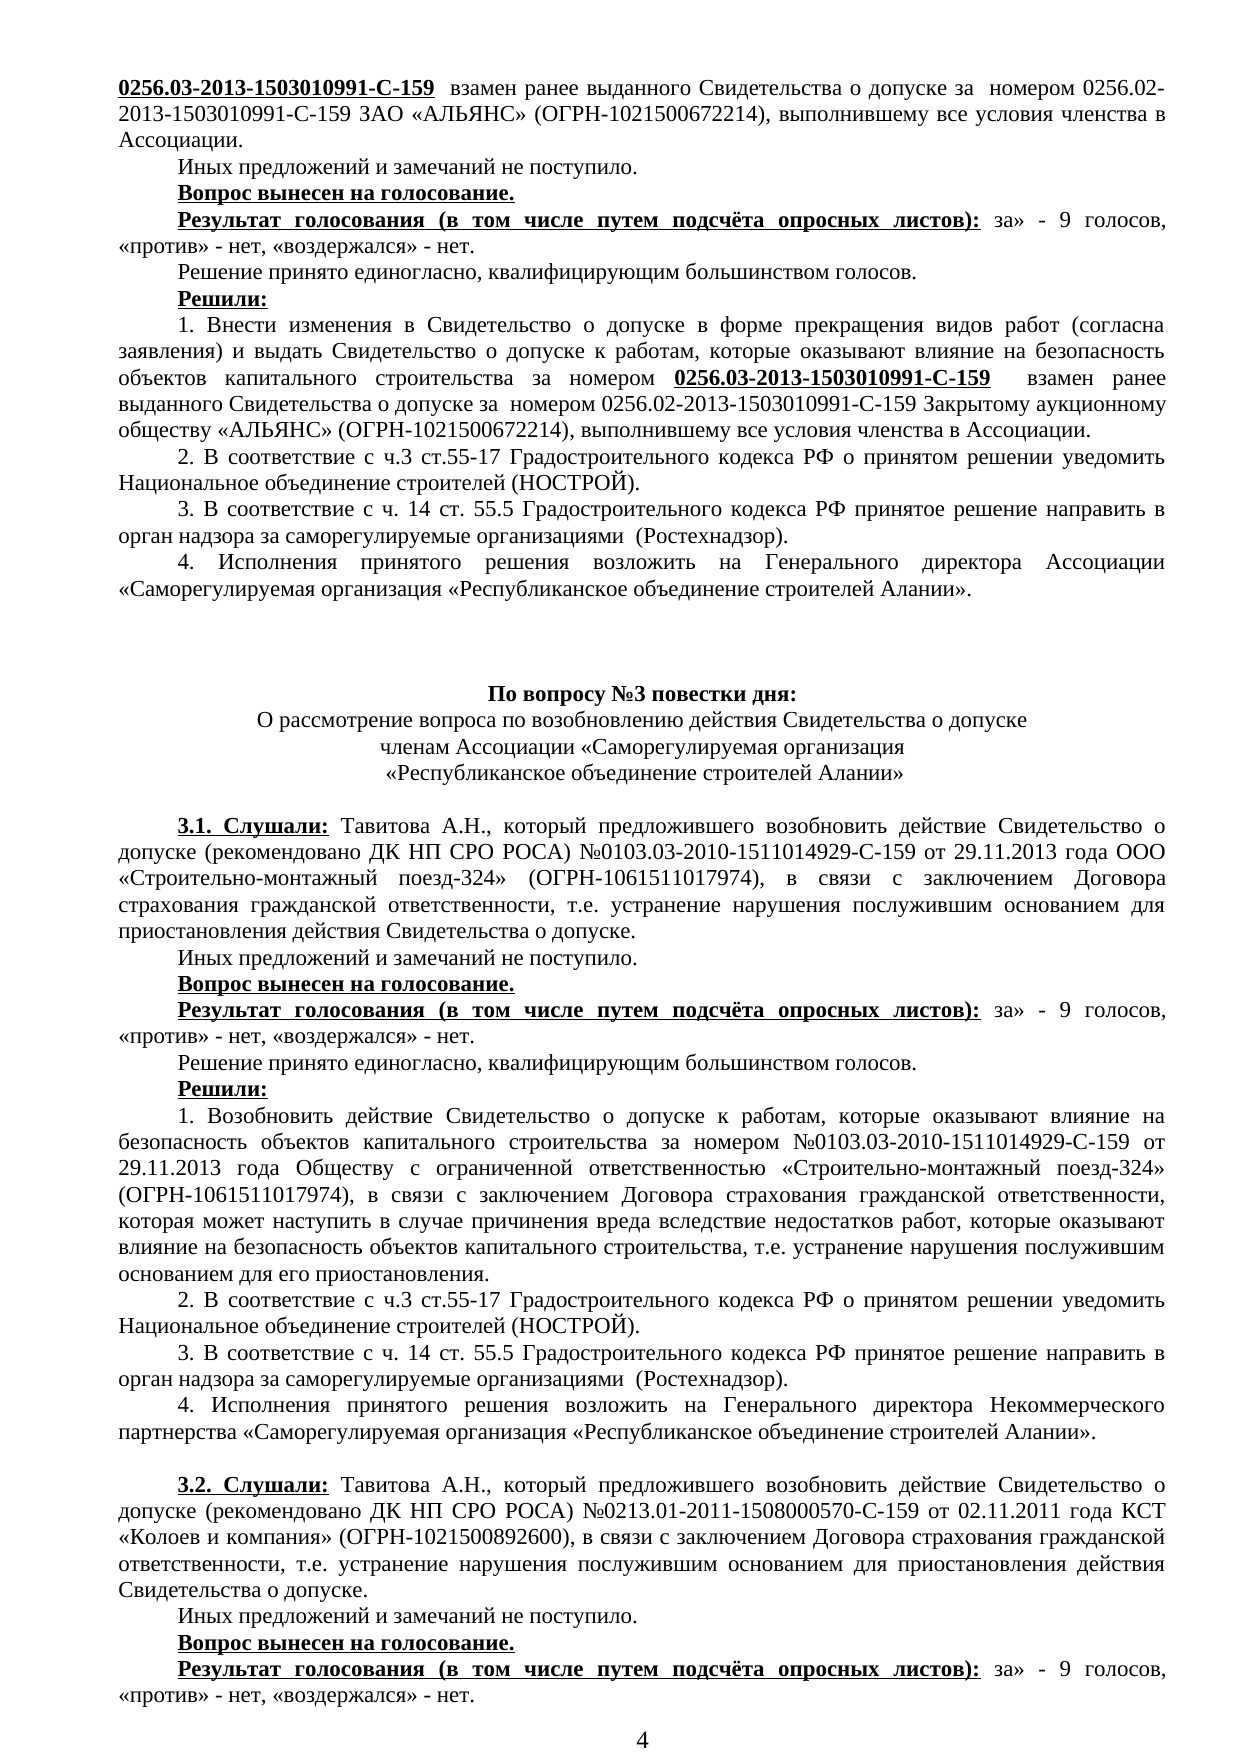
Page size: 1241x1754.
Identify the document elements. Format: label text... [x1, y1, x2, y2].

text Иных предложений и замечаний не поступило. [118, 153, 1167, 179]
text Вопрос вынесен на голосование. [118, 1629, 1167, 1655]
text Вопрос вынесен на голосование. [118, 970, 1167, 996]
text 1. Возобновить действие Свидетельство о допуске к работам, которые оказывают влияние на безопасность объектов капитального строительства за номером №0103.03-2010-1511014929-С-159 от 29.11.2013 года Обществу с ограниченной ответственностью «Строительно-монтажный поезд-324» (ОГРН-1061511017974), в связи с заключением Договора страхования гражданской ответственности, которая может наступить в случае причинения вреда вследствие недостатков работ, которые оказывают влияние на безопасность объектов капитального строительства, т.е. устранение нарушения послужившим основанием для его приостановления. [118, 1102, 1167, 1286]
text 3.2. Слушали: Тавитова А.Н., который предложившего возобновить действие Свидетельство о допуске (рекомендовано ДК НП СРО РОСА) №0213.01-2011-1508000570-С-159 от 02.11.2011 года КСТ «Колоев и компания» (ОГРН-1021500892600), в связи с заключением Договора страхования гражданской ответственности, т.е. устранение нарушения послужившим основанием для приостановления действия Свидетельства о допуске. [118, 1471, 1167, 1602]
text По вопросу №3 повестки дня: [118, 680, 1167, 706]
text Вопрос вынесен на голосование. [118, 179, 1167, 206]
text Иных предложений и замечаний не поступило. [118, 1602, 1167, 1629]
text Результат голосования (в том числе путем подсчёта опросных листов): за» - 9 голосов, «против» - нет, «воздержался» - нет. [118, 206, 1167, 258]
text 4. Исполнения принятого решения возложить на Генерального директора Ассоциации «Саморегулируемая организация «Республиканское объединение строителей Алании». [118, 548, 1167, 601]
text О рассмотрение вопроса по возобновлению действия Свидетельства о допуске [118, 706, 1167, 733]
text Решение принято единогласно, квалифицирующим большинством голосов. [118, 1049, 1167, 1075]
text 3.1. Слушали: Тавитова А.Н., который предложившего возобновить действие Свидетельство о допуске (рекомендовано ДК НП СРО РОСА) №0103.03-2010-1511014929-С-159 от 29.11.2013 года ООО «Строительно-монтажный поезд-324» (ОГРН-1061511017974), в связи с заключением Договора страхования гражданской ответственности, т.е. устранение нарушения послужившим основанием для приостановления действия Свидетельства о допуске. [118, 812, 1167, 943]
text Иных предложений и замечаний не поступило. [118, 943, 1167, 970]
text Результат голосования (в том числе путем подсчёта опросных листов): за» - 9 голосов, «против» - нет, «воздержался» - нет. [118, 996, 1167, 1049]
text Результат голосования (в том числе путем подсчёта опросных листов): за» - 9 голосов, «против» - нет, «воздержался» - нет. [118, 1655, 1167, 1708]
text 2. В соответствие с ч.3 ст.55-17 Градостроительного кодекса РФ о принятом решении уведомить Национальное объединение строителей (НОСТРОЙ). [118, 443, 1167, 496]
text 1. Внести изменения в Свидетельство о допуске в форме прекращения видов работ (согласна заявления) и выдать Свидетельство о допуске к работам, которые оказывают влияние на безопасность объектов капитального строительства за номером 0256.03-2013-1503010991-С-159 взамен ранее выданного Свидетельства о допуске за номером 0256.02-2013-1503010991-С-159 Закрытому аукционному обществу «АЛЬЯНС» (ОГРН-1021500672214), выполнившему все условия членства в Ассоциации. [118, 311, 1167, 443]
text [118, 74, 1167, 153]
text членам Ассоциации «Саморегулируемая организация [118, 733, 1167, 759]
text Решение принято единогласно, квалифицирующим большинством голосов. [118, 258, 1167, 285]
text «Республиканское объединение строителей Алании» [118, 759, 1167, 785]
text Решили: [118, 285, 1167, 311]
text Решили: [118, 1075, 1167, 1102]
text 2. В соответствие с ч.3 ст.55-17 Градостроительного кодекса РФ о принятом решении уведомить Национальное объединение строителей (НОСТРОЙ). [118, 1286, 1167, 1339]
